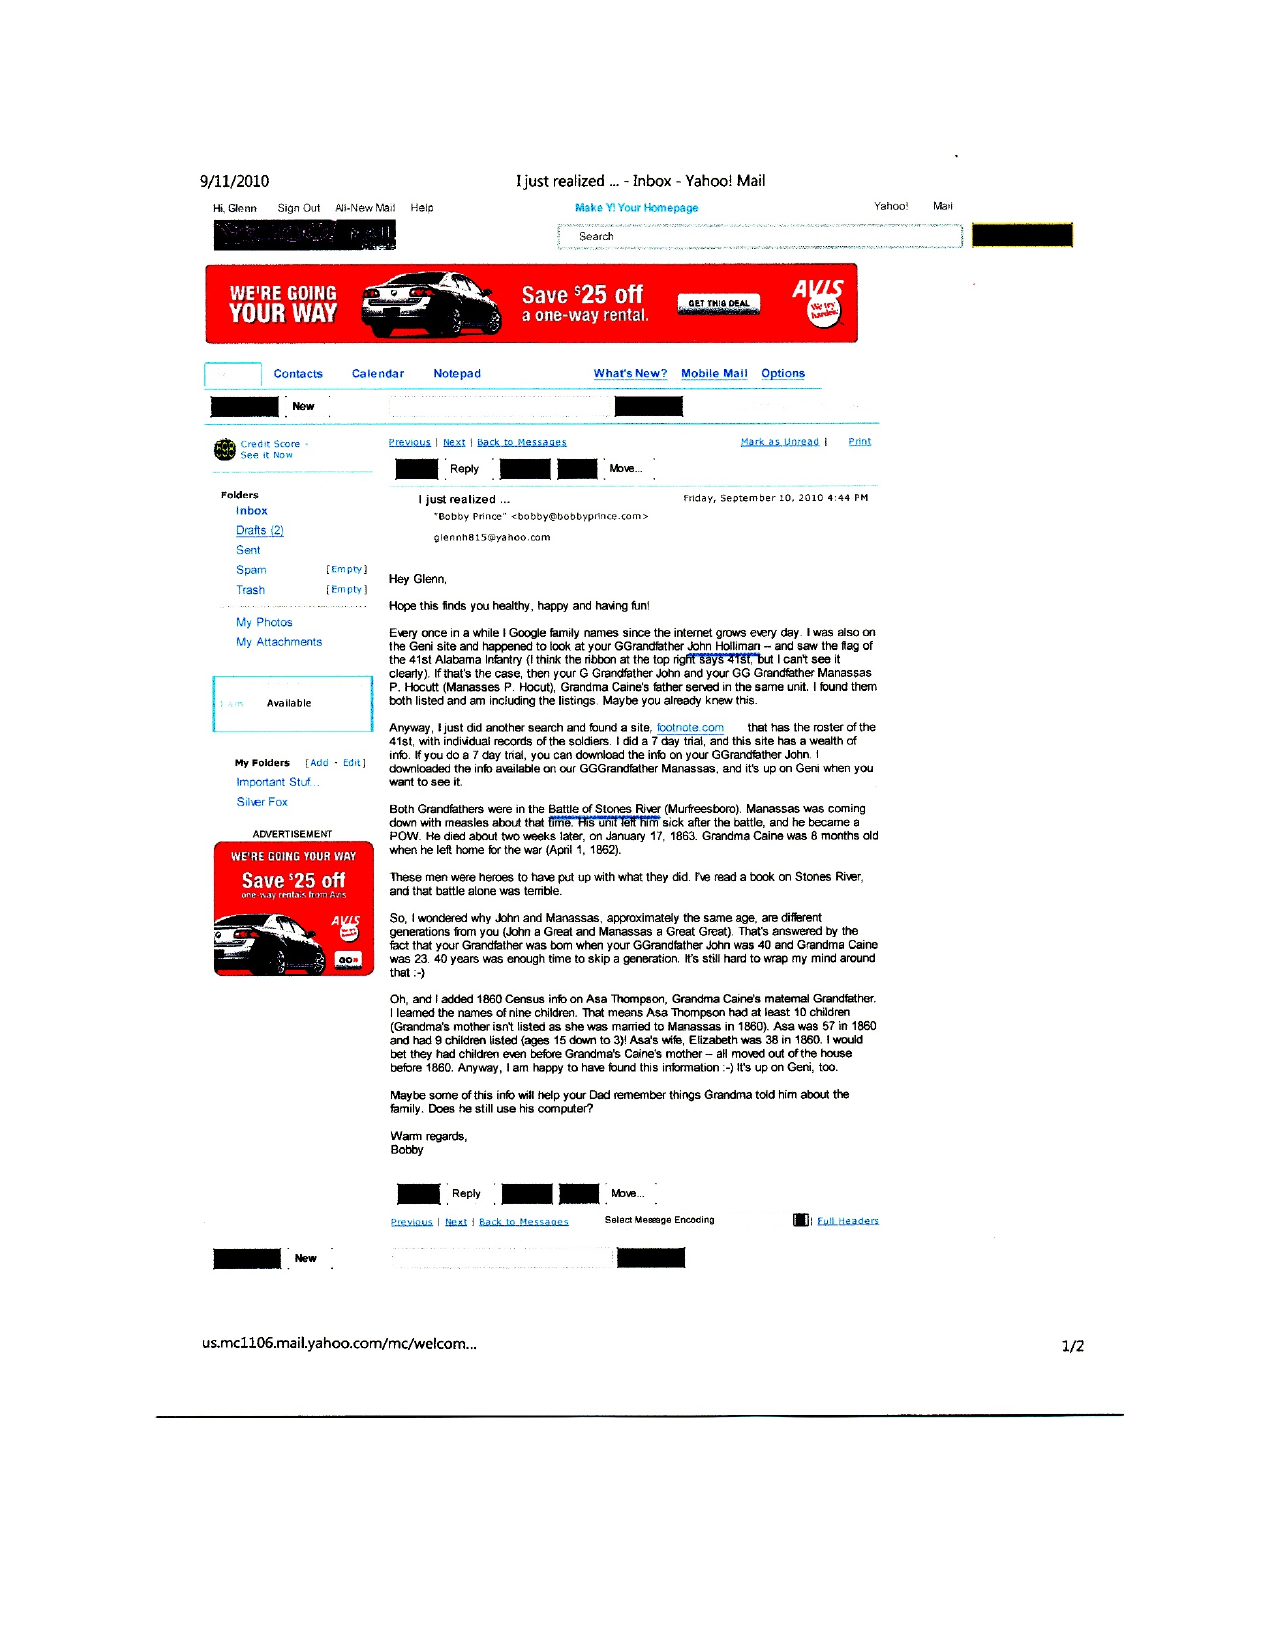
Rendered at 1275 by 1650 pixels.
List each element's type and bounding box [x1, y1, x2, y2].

picture [150, 150, 1124, 1418]
